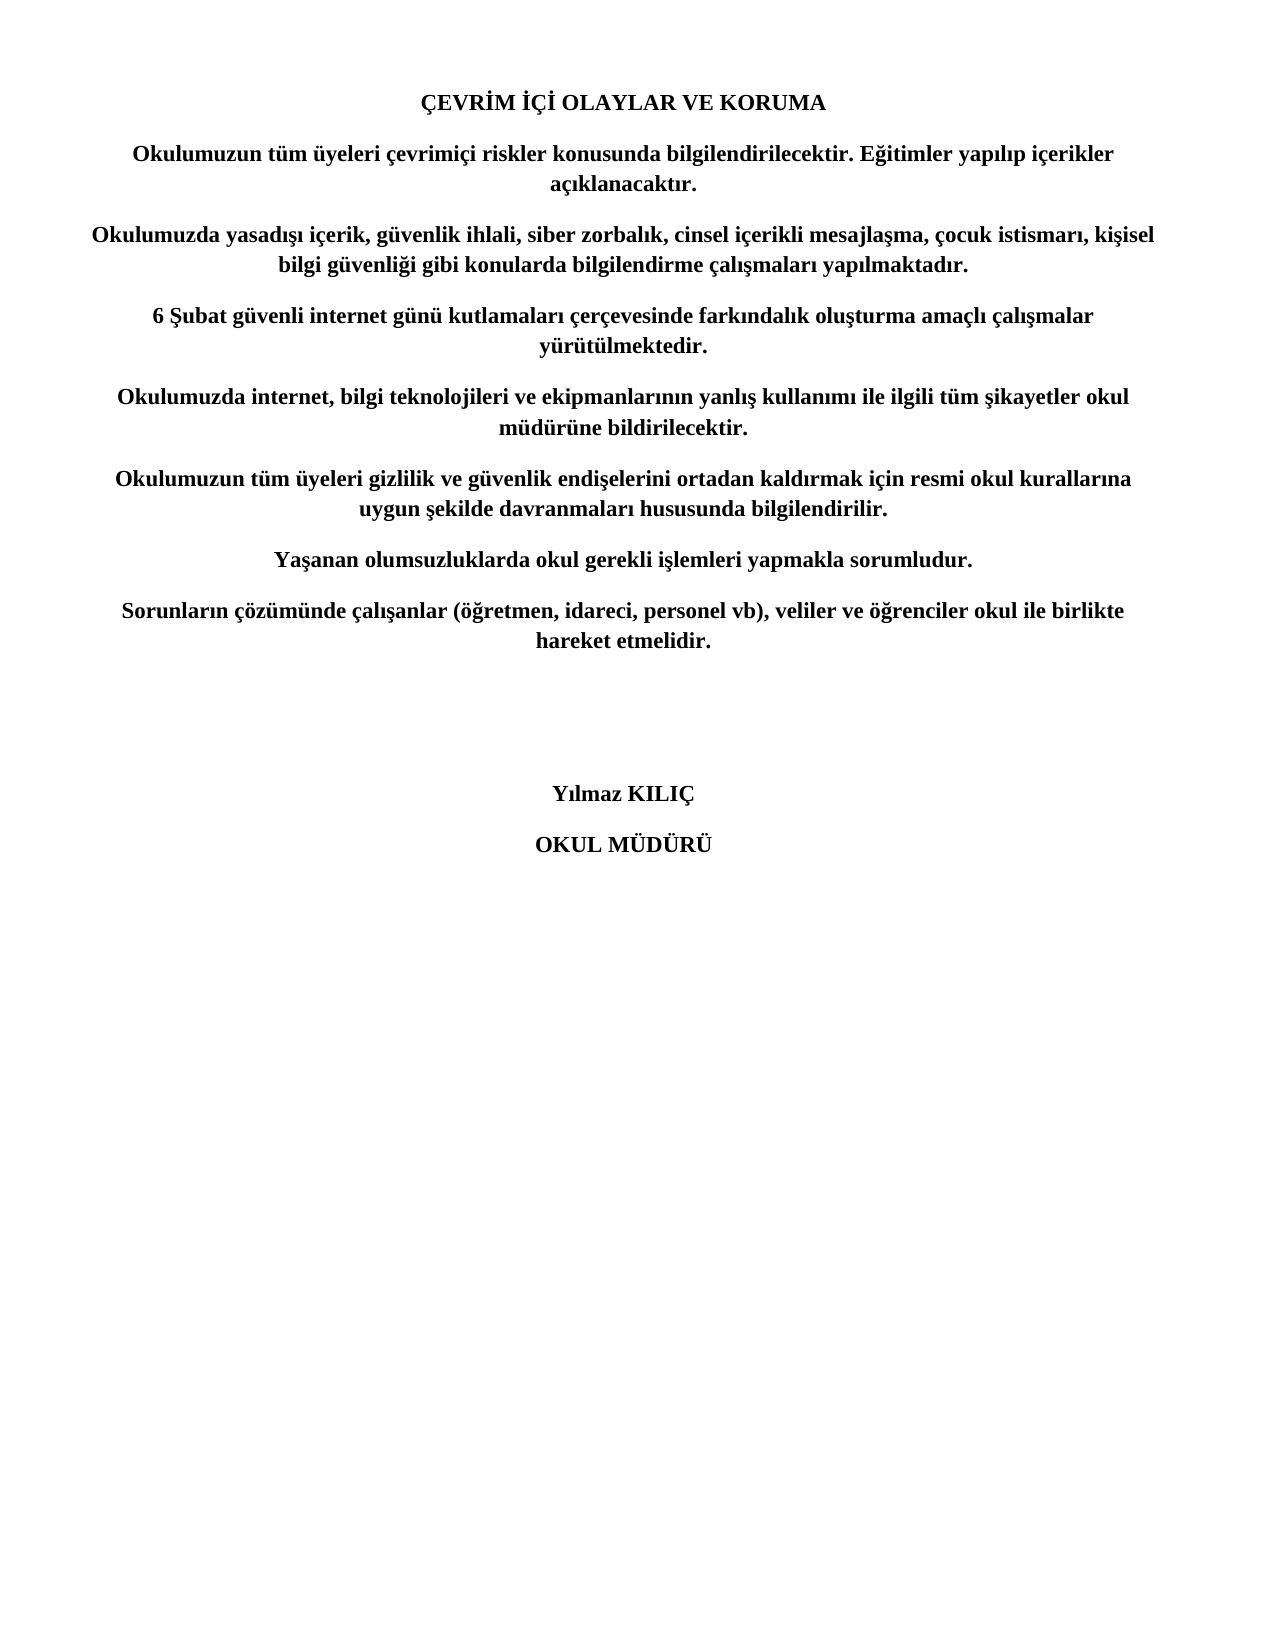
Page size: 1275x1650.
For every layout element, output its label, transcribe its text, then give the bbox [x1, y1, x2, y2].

text Yılmaz KILIÇ [84, 780, 1162, 807]
text Okulumuzun tüm üyeleri çevrimiçi riskler konusunda bilgilendirilecektir. Eğitimler yapılıp içerikler açıklanacaktır. [84, 139, 1162, 196]
text Okulumuzda internet, bilgi teknolojileri ve ekipmanlarının yanlış kullanımı ile ilgili tüm şikayetler okul müdürüne bildirilecektir. [84, 383, 1162, 440]
text ÇEVRİM İÇİ OLAYLAR VE KORUMA [84, 88, 1162, 115]
text Sorunların çözümünde çalışanlar (öğretmen, idareci, personel vb), veliler ve öğrenciler okul ile birlikte hareket etmelidir. [84, 597, 1162, 653]
text Yaşanan olumsuzluklarda okul gerekli işlemleri yapmakla sorumludur. [84, 546, 1162, 572]
text 6 Şubat güvenli internet günü kutlamaları çerçevesinde farkındalık oluşturma amaçlı çalışmalar yürütülmektedir. [84, 302, 1162, 359]
text OKUL MÜDÜRÜ [84, 831, 1162, 858]
text Okulumuzda yasadışı içerik, güvenlik ihlali, siber zorbalık, cinsel içerikli mesajlaşma, çocuk istismarı, kişisel bilgi güvenliği gibi konularda bilgilendirme çalışmaları yapılmaktadır. [84, 221, 1162, 277]
text Okulumuzun tüm üyeleri gizlilik ve güvenlik endişelerini ortadan kaldırmak için resmi okul kurallarına uygun şekilde davranmaları hususunda bilgilendirilir. [84, 464, 1162, 521]
